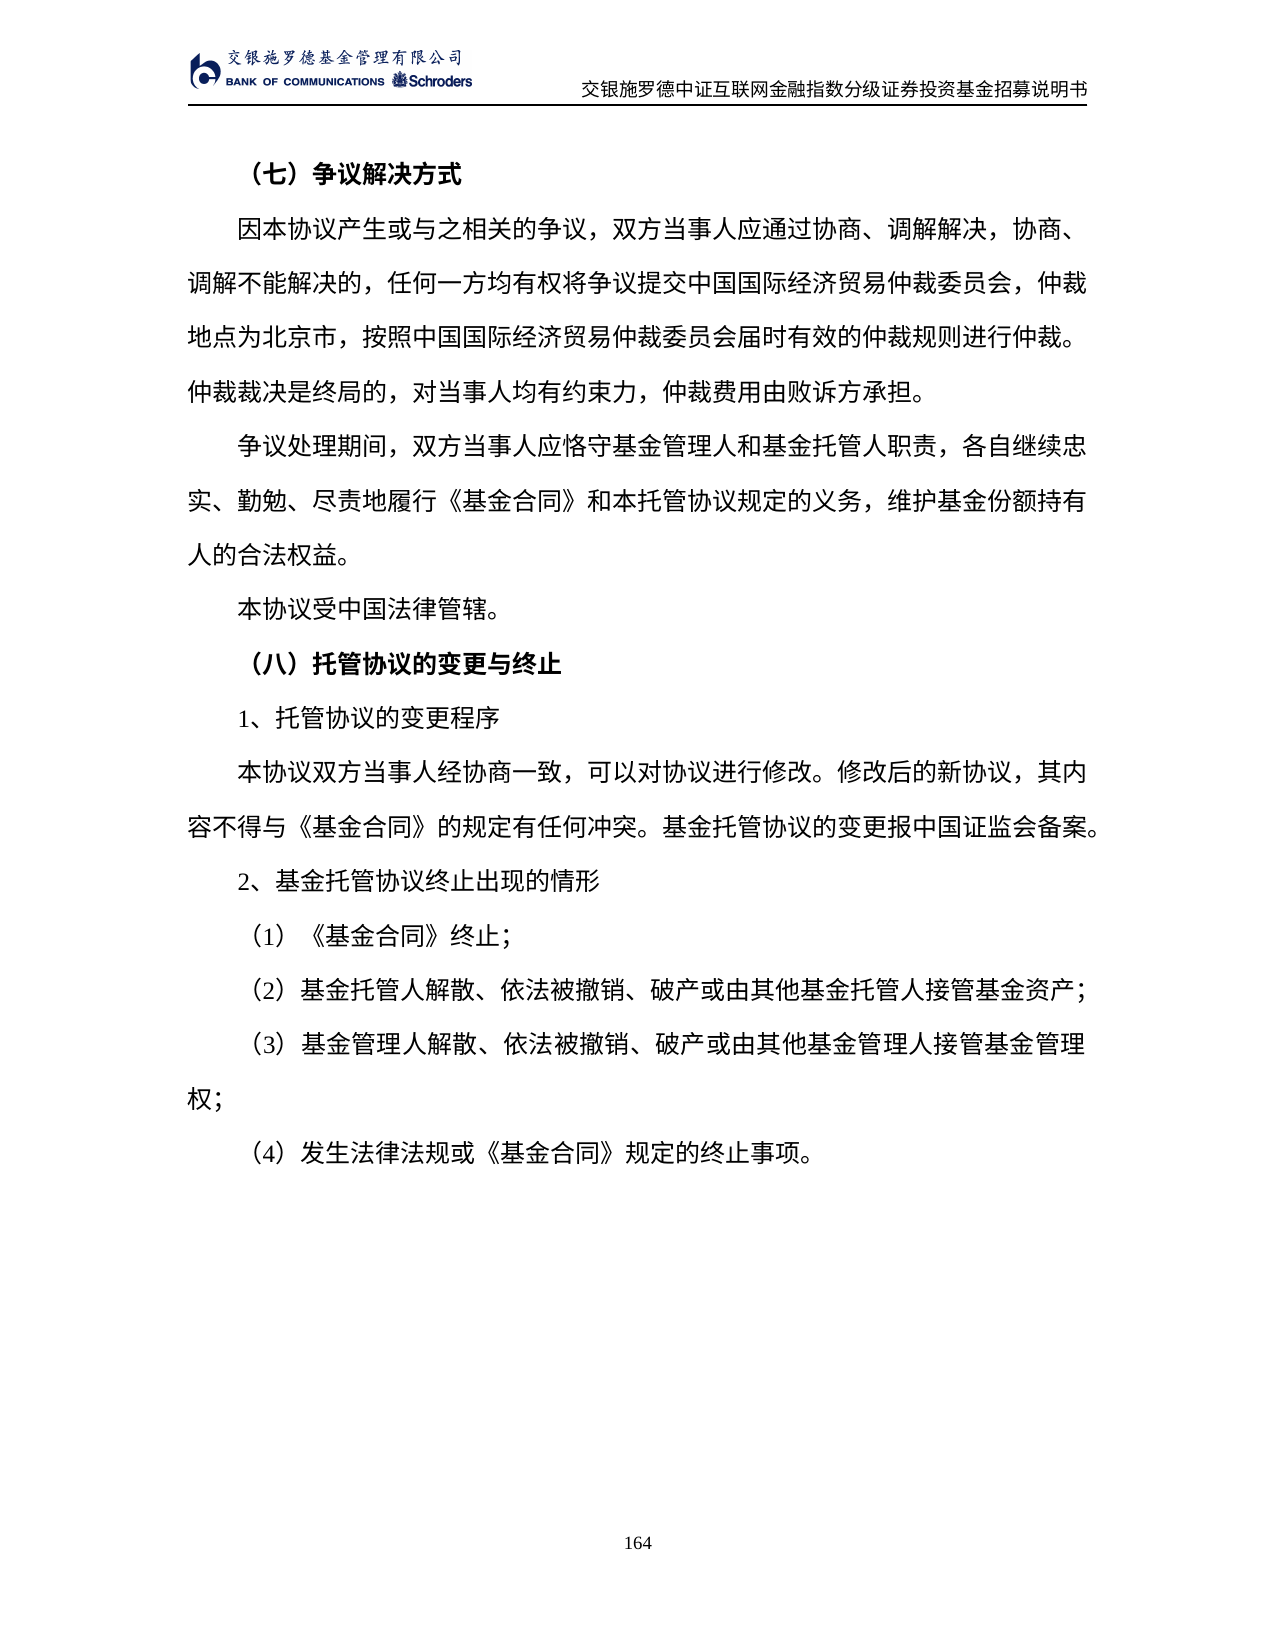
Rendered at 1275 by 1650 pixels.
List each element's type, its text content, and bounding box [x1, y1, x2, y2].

text （七）争议解决方式 [187, 155, 1087, 191]
text 2、基金托管协议终止出现的情形 [187, 862, 1087, 898]
text （1）《基金合同》终止； [187, 916, 1087, 952]
text 1、托管协议的变更程序 [187, 698, 1087, 735]
text 本协议双方当事人经协商一致，可以对协议进行修改。修改后的新协议，其内容不得与《基金合同》的规定有任何冲突。基金托管协议的变更报中国证监会备案。 [187, 753, 1087, 843]
text （3）基金管理人解散、依法被撤销、破产或由其他基金管理人接管基金管理权； [187, 1025, 1087, 1115]
text （2）基金托管人解散、依法被撤销、破产或由其他基金托管人接管基金资产； [187, 970, 1087, 1007]
text 争议处理期间，双方当事人应恪守基金管理人和基金托管人职责，各自继续忠实、勤勉、尽责地履行《基金合同》和本托管协议规定的义务，维护基金份额持有人的合法权益。 [187, 427, 1087, 572]
picture [190, 50, 472, 89]
text （八）托管协议的变更与终止 [187, 644, 1087, 680]
text （4）发生法律法规或《基金合同》规定的终止事项。 [187, 1133, 1087, 1170]
text 本协议受中国法律管辖。 [187, 590, 1087, 626]
text 因本协议产生或与之相关的争议，双方当事人应通过协商、调解解决，协商、调解不能解决的，任何一方均有权将争议提交中国国际经济贸易仲裁委员会，仲裁地点为北京市，按照中国国际经济贸易仲裁委员会届时有效的仲裁规则进行仲裁。仲裁裁决是终局的，对当事人均有约束力，仲裁费用由败诉方承担。 [187, 209, 1087, 408]
